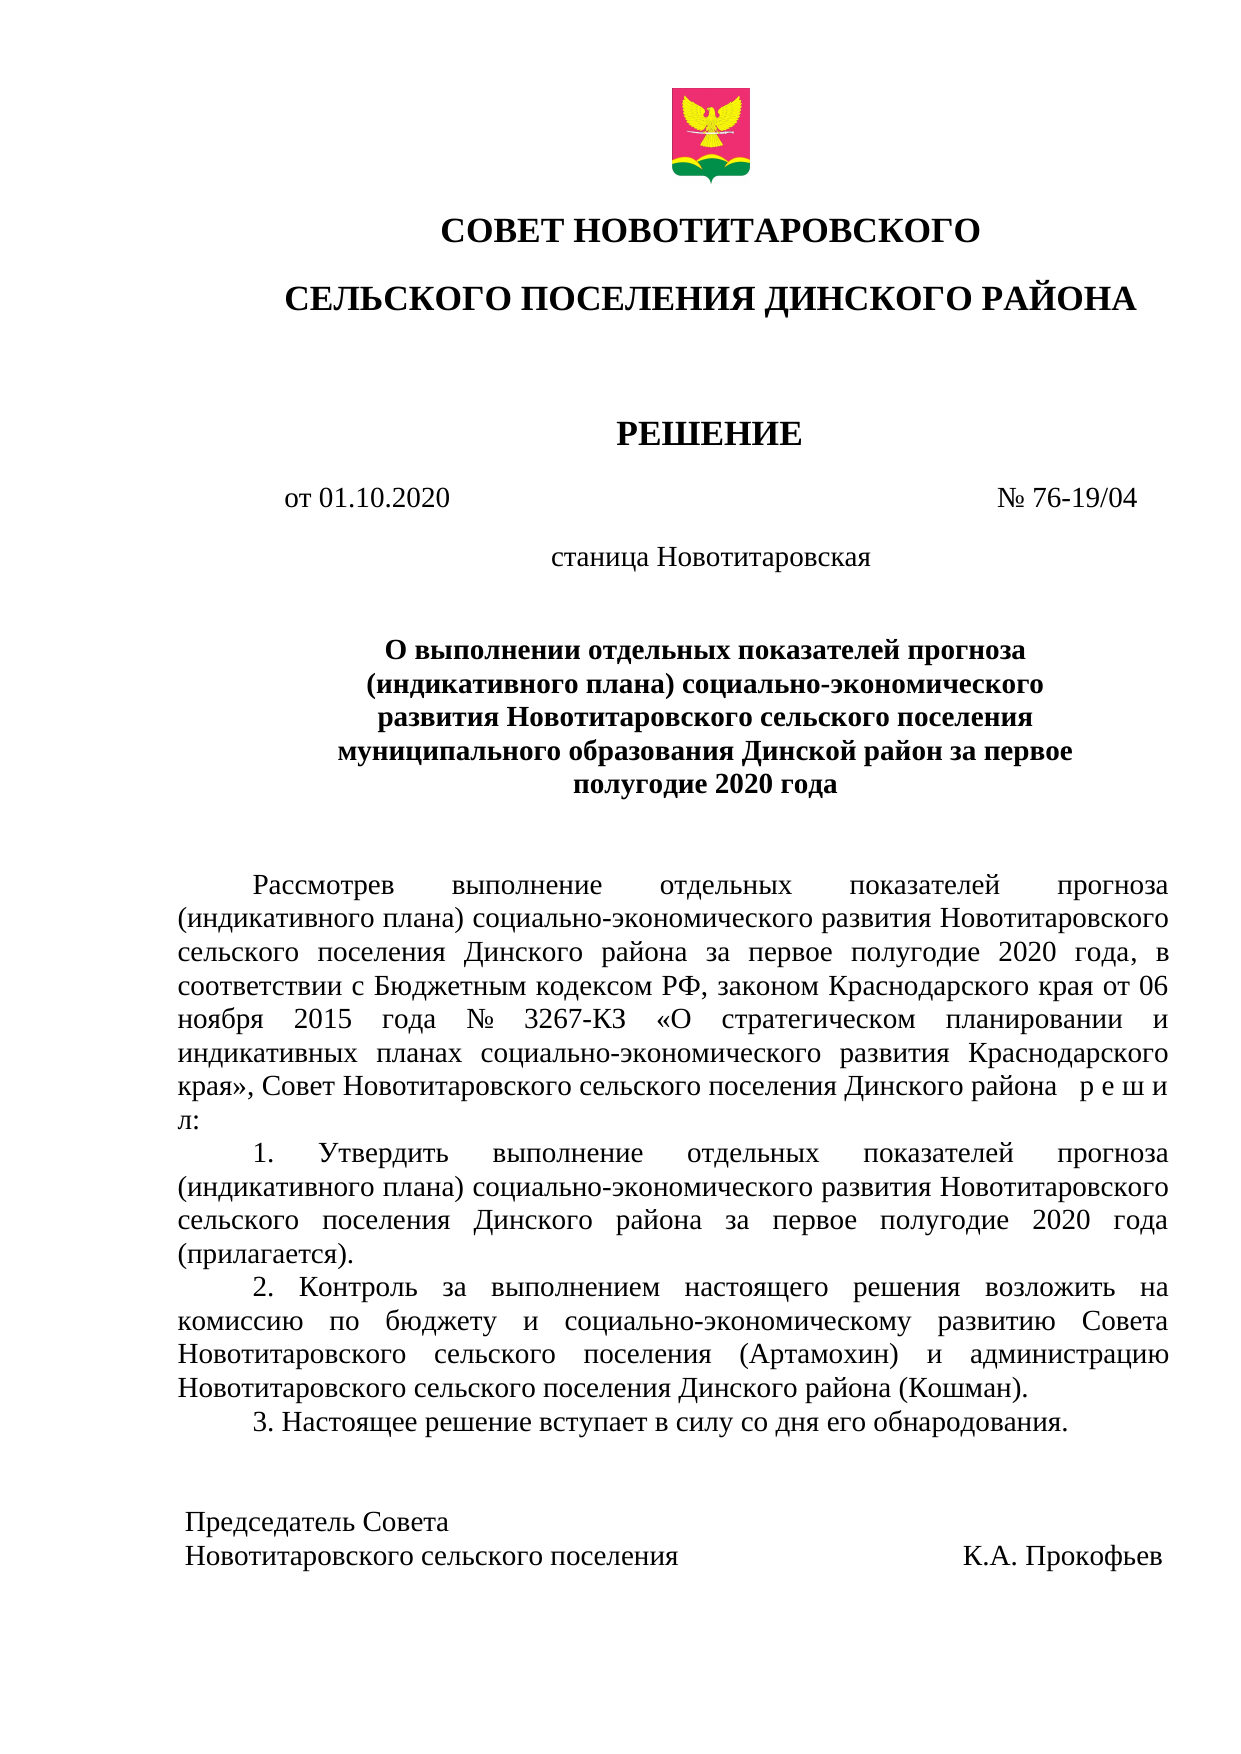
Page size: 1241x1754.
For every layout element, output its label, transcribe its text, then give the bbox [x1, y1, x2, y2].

text Новотитаровского сельского поселения К.А. Прокофьев [177, 1538, 1169, 1571]
text СОВЕТ НОВОТИТАРОВСКОГО [177, 209, 1169, 250]
picture [672, 88, 750, 184]
text 3. Настоящее решение вступает в силу со дня его обнародования. [177, 1404, 1169, 1437]
text Председатель Совета [177, 1504, 1169, 1538]
text Рассмотрев выполнение отдельных показателей прогноза (индикативного плана) социально-экономического развития Новотитаровского сельского поселения Динского района за первое полугодие 2020 года, в соответствии с Бюджетным кодексом РФ, законом Краснодарского края от 06 ноября 2015 года № 3267-КЗ «О стратегическом планировании и индикативных планах социально-экономического развития Краснодарского края», Совет Новотитаровского сельского поселения Динского района р е ш и л: [177, 867, 1169, 1135]
text 1. Утвердить выполнение отдельных показателей прогноза (индикативного плана) социально-экономического развития Новотитаровского сельского поселения Динского района за первое полугодие 2020 года (прилагается). [177, 1135, 1169, 1269]
text от 01.10.2020 № 76-19/04 [177, 480, 1169, 513]
table_header О выполнении отдельных показателей прогноза (индикативного плана) социально-экономического развития Новотитаровского сельского поселения муниципального образования Динской район за первое полугодие 2020 года [321, 632, 1089, 800]
text станица Новотитаровская [177, 539, 1169, 573]
text РЕШЕНИЕ [177, 412, 1167, 453]
text СЕЛЬСКОГО ПОСЕЛЕНИЯ ДИНСКОГО РАЙОНА [177, 277, 1169, 318]
text 2. Контроль за выполнением настоящего решения возложить на комиссию по бюджету и социально-экономическому развитию Совета Новотитаровского сельского поселения (Артамохин) и администрацию Новотитаровского сельского поселения Динского района (Кошман). [177, 1269, 1169, 1404]
